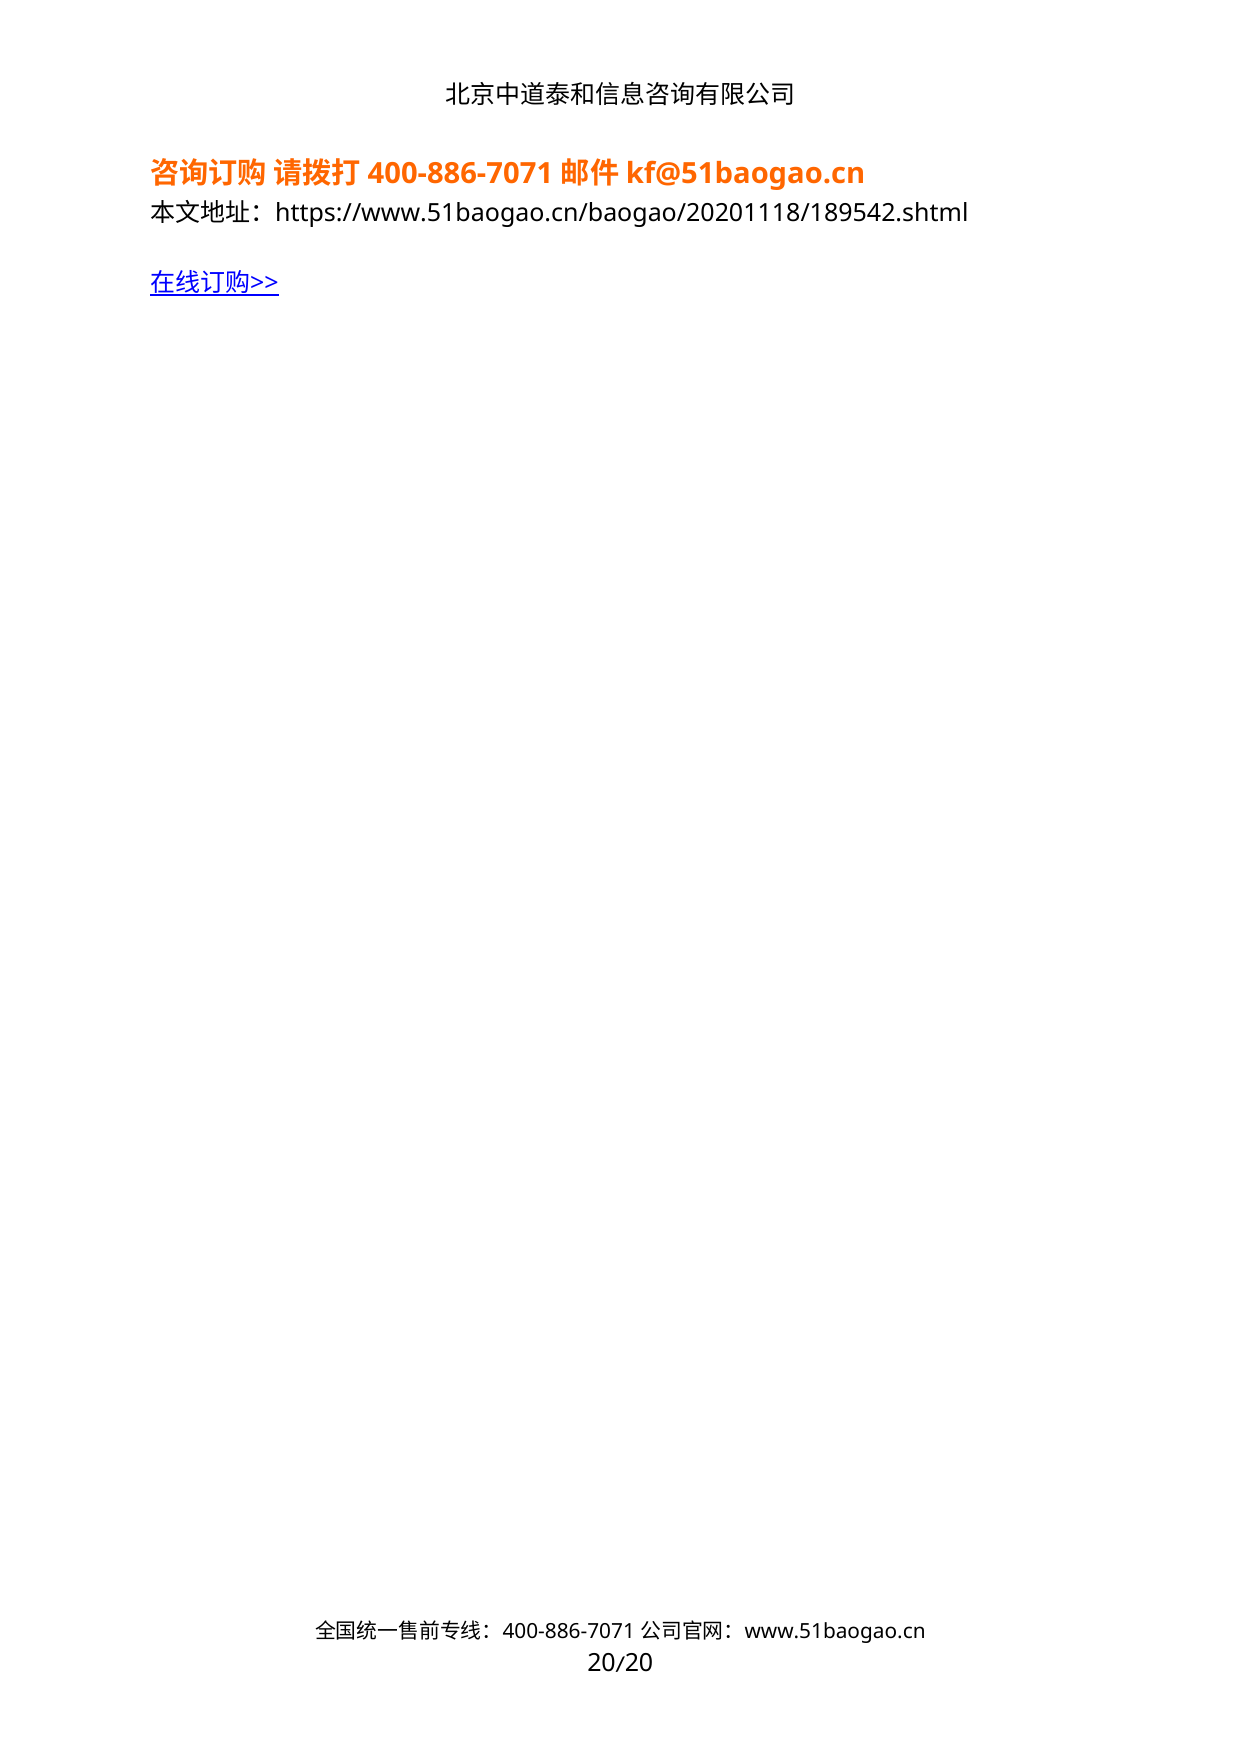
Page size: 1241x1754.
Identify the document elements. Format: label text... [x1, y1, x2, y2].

text 在线订购>> [150, 229, 1090, 299]
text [150, 150, 1090, 229]
